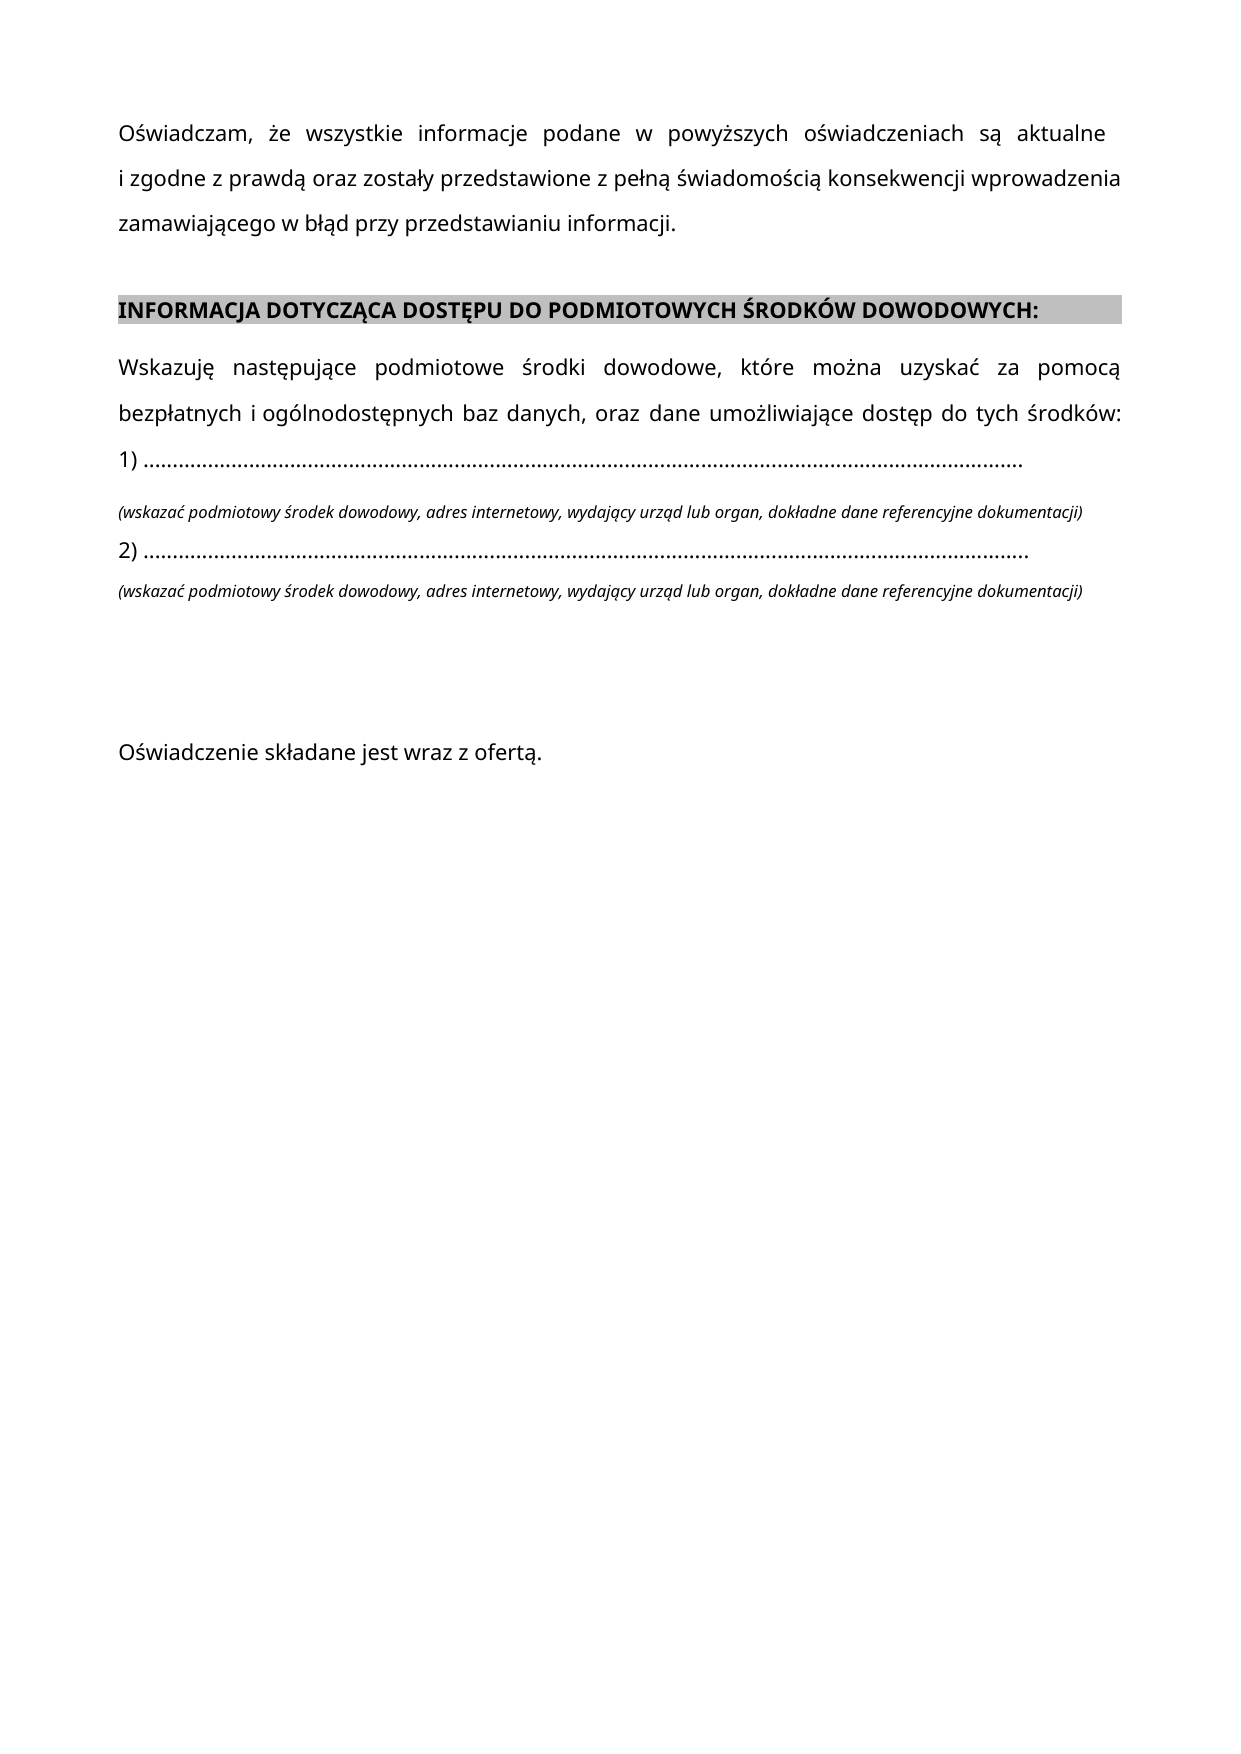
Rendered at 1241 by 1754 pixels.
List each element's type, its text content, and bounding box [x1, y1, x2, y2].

text Oświadczam, że wszystkie informacje podane w powyższych oświadczeniach są aktualne i zgodne z prawdą oraz zostały przedstawione z pełną świadomością konsekwencji wprowadzenia zamawiającego w błąd przy przedstawianiu informacji. [118, 118, 1122, 237]
text INFORMACJA DOTYCZĄCA DOSTĘPU DO PODMIOTOWYCH ŚRODKÓW DOWODOWYCH: [118, 295, 1122, 324]
text 2) ....................................................................................................................................................... [118, 535, 1122, 564]
text (wskazać podmiotowy środek dowodowy, adres internetowy, wydający urząd lub organ, dokładne dane referencyjne dokumentacji) [118, 501, 1122, 523]
text Oświadczenie składane jest wraz z ofertą. [118, 737, 1122, 767]
text Wskazuję następujące podmiotowe środki dowodowe, które można uzyskać za pomocą bezpłatnych i ogólnodostępnych baz danych, oraz dane umożliwiające dostęp do tych środków: 1) ...................................................................................................................................................... [118, 352, 1122, 473]
text (wskazać podmiotowy środek dowodowy, adres internetowy, wydający urząd lub organ, dokładne dane referencyjne dokumentacji) [118, 579, 1122, 602]
